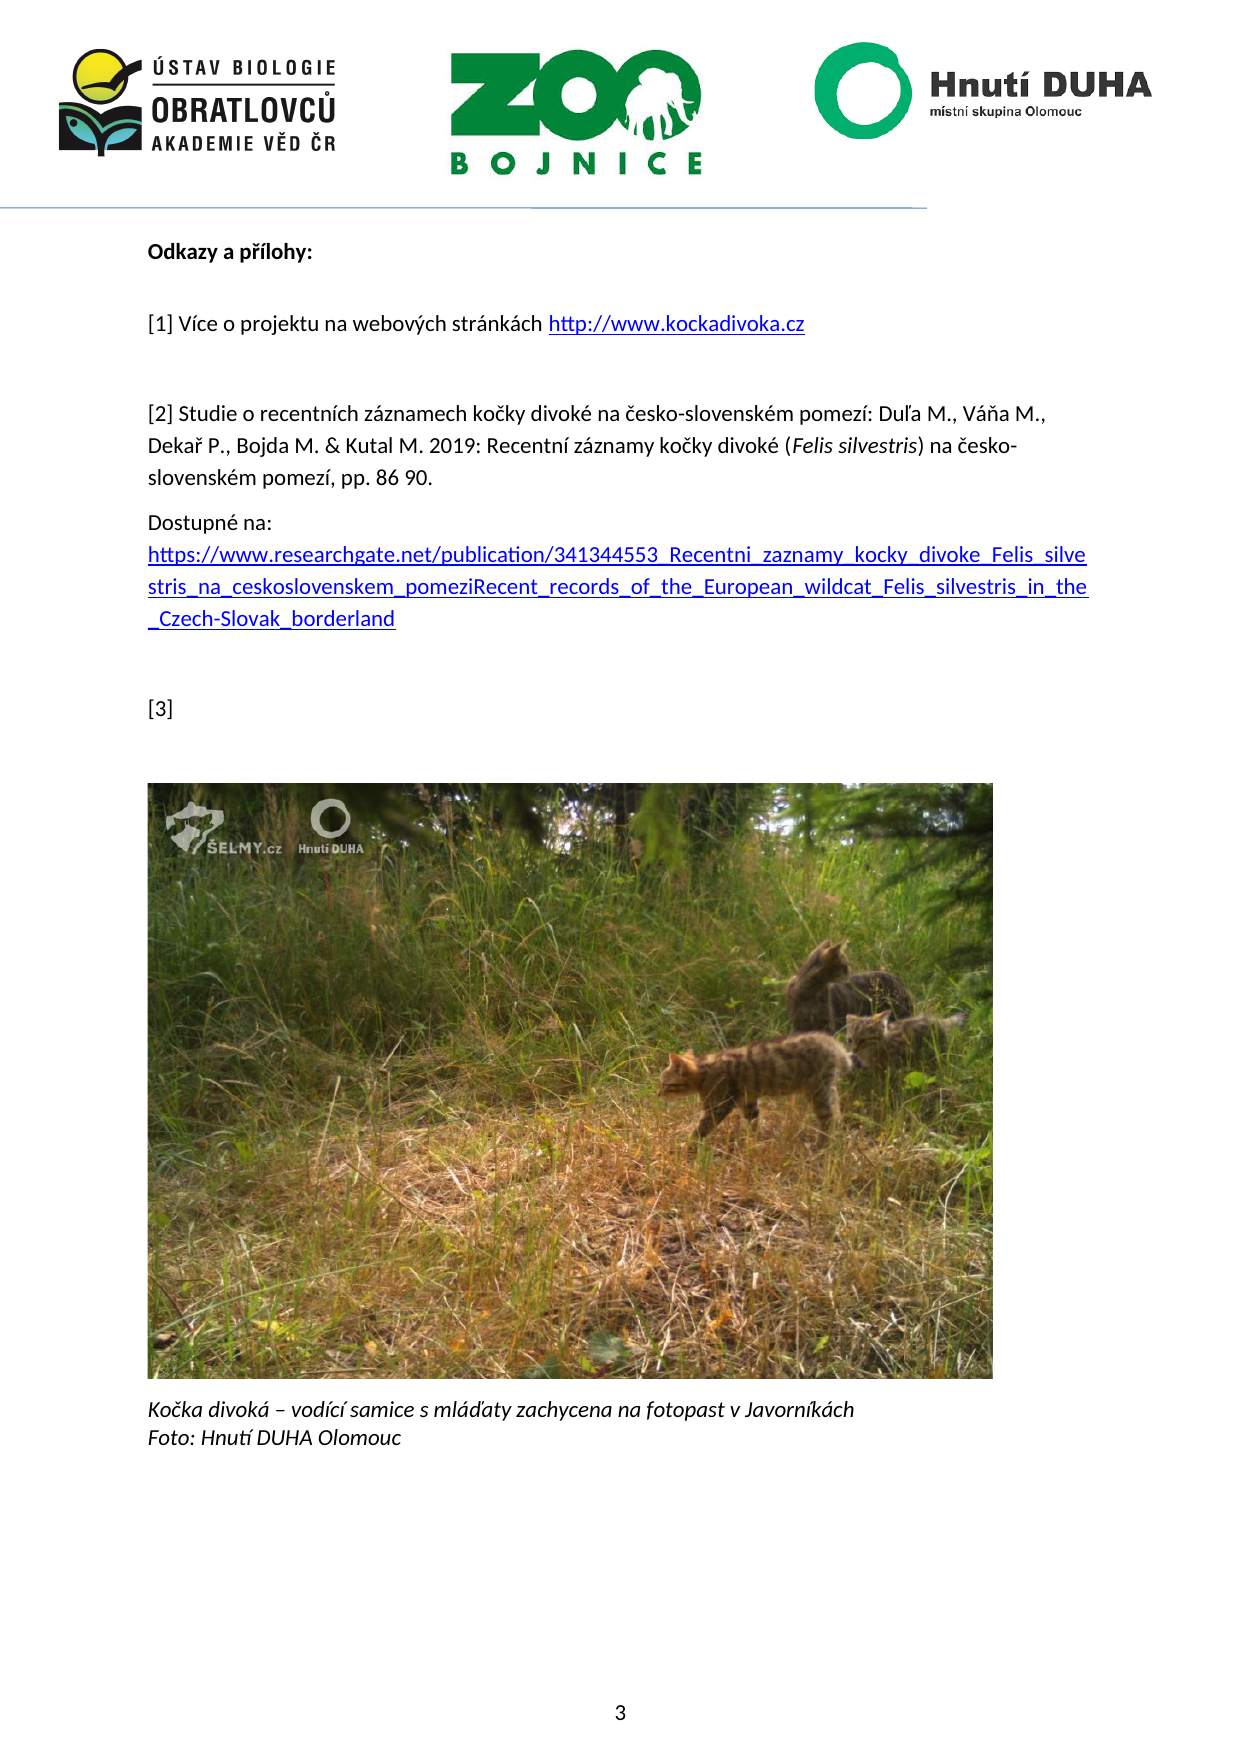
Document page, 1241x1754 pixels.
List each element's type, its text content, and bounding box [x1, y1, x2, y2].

picture [814, 42, 1152, 139]
text Odkazy a přílohy: [148, 237, 1093, 265]
text [1] Více o projektu na webových stránkách http://www.kockadivoka.cz [148, 309, 1093, 338]
picture [439, 42, 711, 181]
picture [147, 783, 993, 1379]
text Foto: Hnutí DUHA Olomouc [148, 1423, 1093, 1451]
text Kočka divoká – vodící samice s mláďaty zachycena na fotopast v Javorníkách [148, 1395, 1093, 1423]
text Dostupné na: https://www.researchgate.net/publication/341344553_Recentni_zaznamy_kocky_divoke_Felis_silvestris_na_ceskoslovenskem_pomeziRecent_records_of_the_European_wildcat_Felis_silvestris_in_the_Czech-Slovak_borderland [148, 508, 1093, 633]
text [3] [148, 694, 1093, 722]
text [2] Studie o recentních záznamech kočky divoké na česko-slovenském pomezí: Duľa M., Váňa M., Dekař P., Bojda M. & Kutal M. 2019: Recentní záznamy kočky divoké (Felis silvestris) na česko-slovenském pomezí, pp. 86 90. [148, 399, 1093, 491]
picture [50, 42, 345, 161]
